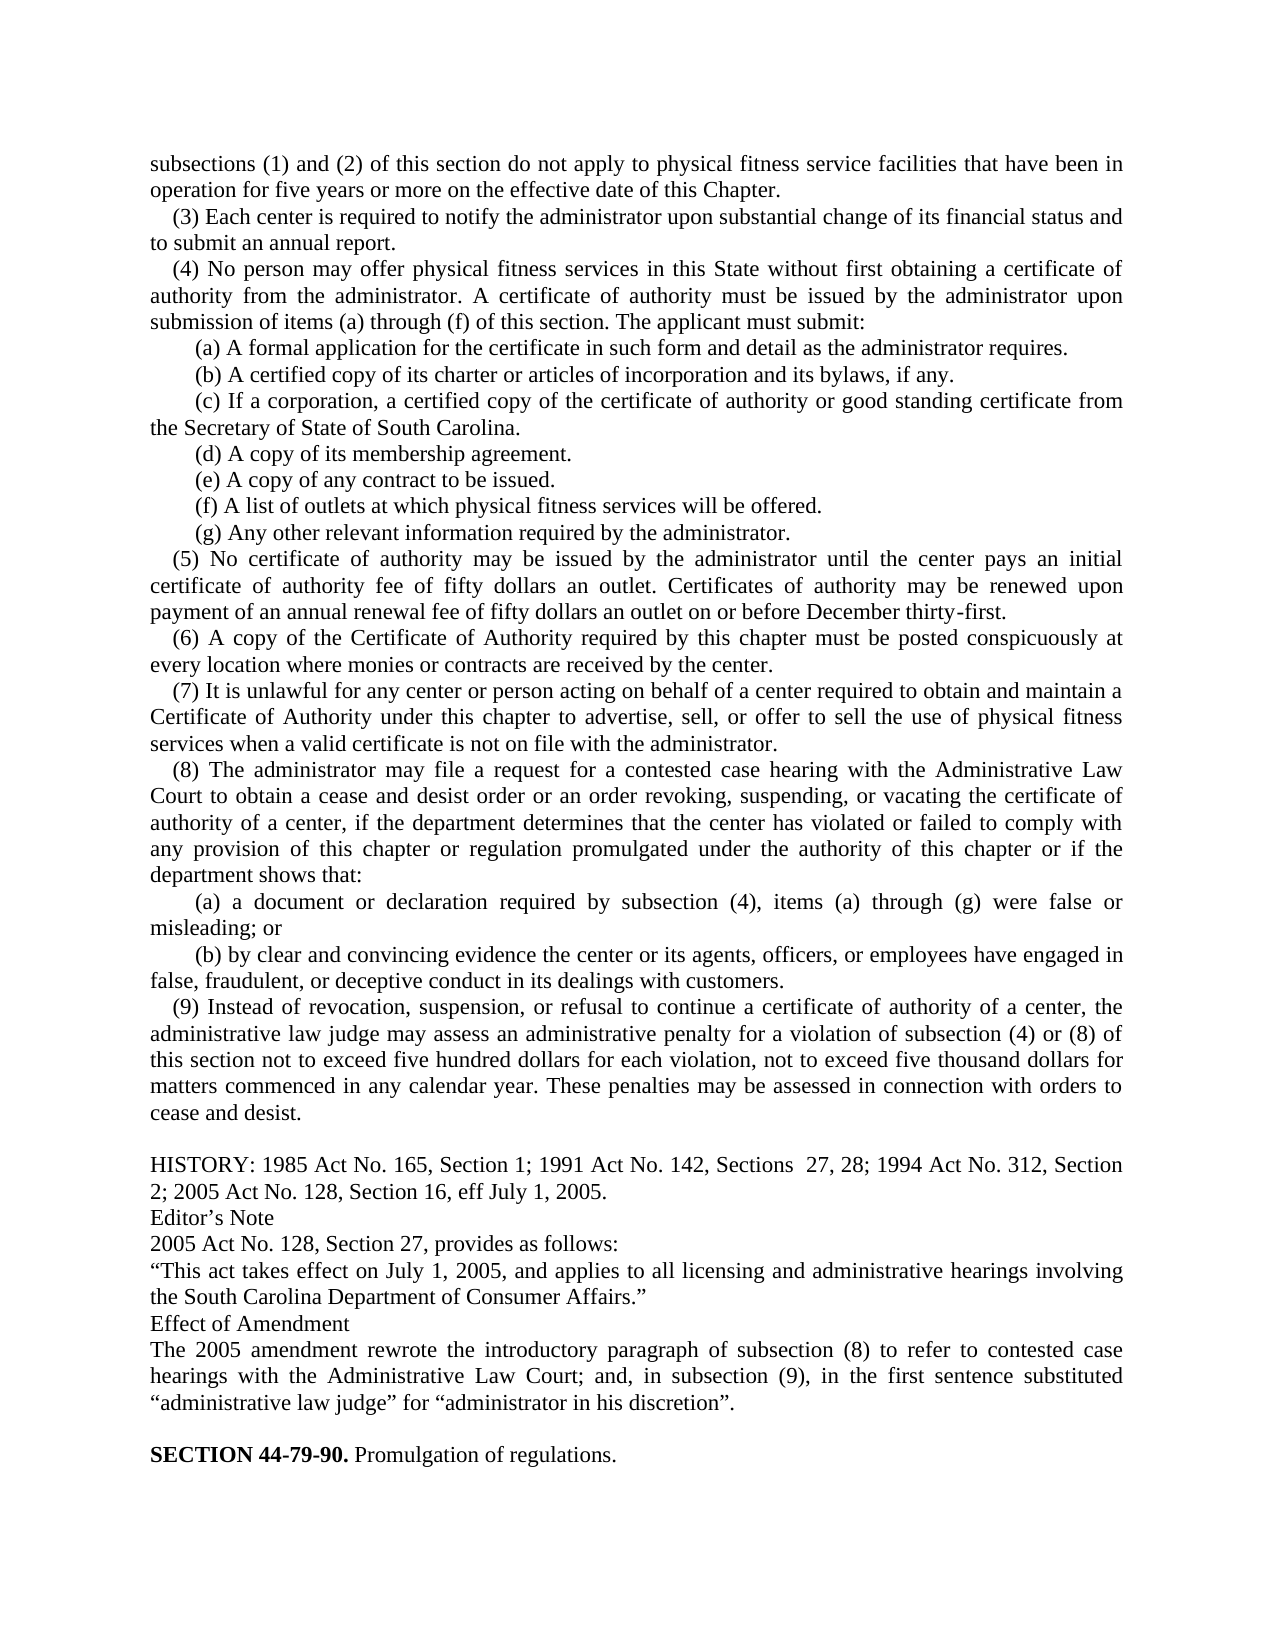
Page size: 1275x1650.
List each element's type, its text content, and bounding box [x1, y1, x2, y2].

text Effect of Amendment [150, 1309, 1125, 1336]
text “This act takes effect on July 1, 2005, and applies to all licensing and administrative hearings involving the South Carolina Department of Consumer Affairs.” [150, 1257, 1125, 1309]
text (5) No certificate of authority may be issued by the administrator until the center pays an initial certificate of authority fee of fifty dollars an outlet. Certificates of authority may be renewed upon payment of an annual renewal fee of fifty dollars an outlet on or before December thirty-first. [150, 545, 1125, 624]
text (6) A copy of the Certificate of Authority required by this chapter must be posted conspicuously at every location where monies or contracts are received by the center. [150, 624, 1125, 677]
text (8) The administrator may file a request for a contested case hearing with the Administrative Law Court to obtain a cease and desist order or an order revoking, suspending, or vacating the certificate of authority of a center, if the department determines that the center has violated or failed to comply with any provision of this chapter or regulation promulgated under the authority of this chapter or if the department shows that: [150, 756, 1125, 888]
text (g) Any other relevant information required by the administrator. [150, 519, 1125, 545]
text (d) A copy of its membership agreement. [150, 440, 1125, 466]
text (f) A list of outlets at which physical fitness services will be offered. [150, 493, 1125, 519]
text (3) Each center is required to notify the administrator upon substantial change of its financial status and to submit an annual report. [150, 203, 1125, 255]
text 2005 Act No. 128, Section 27, provides as follows: [150, 1231, 1125, 1257]
text SECTION 44-79-90. Promulgation of regulations. [150, 1441, 1125, 1468]
text (4) No person may offer physical fitness services in this State without first obtaining a certificate of authority from the administrator. A certificate of authority must be issued by the administrator upon submission of items (a) through (f) of this section. The applicant must submit: [150, 255, 1125, 334]
text (a) A formal application for the certificate in such form and detail as the administrator requires. [150, 334, 1125, 361]
text (b) by clear and convincing evidence the center or its agents, officers, or employees have engaged in false, fraudulent, or deceptive conduct in its dealings with customers. [150, 941, 1125, 993]
text (a) a document or declaration required by subsection (4), items (a) through (g) were false or misleading; or [150, 888, 1125, 941]
text (7) It is unlawful for any center or person acting on behalf of a center required to obtain and maintain a Certificate of Authority under this chapter to advertise, sell, or offer to sell the use of physical fitness services when a valid certificate is not on file with the administrator. [150, 677, 1125, 756]
text (e) A copy of any contract to be issued. [150, 466, 1125, 493]
text (b) A certified copy of its charter or articles of incorporation and its bylaws, if any. [150, 361, 1125, 387]
text The 2005 amendment rewrote the introductory paragraph of subsection (8) to refer to contested case hearings with the Administrative Law Court; and, in subsection (9), in the first sentence substituted “administrative law judge” for “administrator in his discretion”. [150, 1336, 1125, 1415]
text (c) If a corporation, a certified copy of the certificate of authority or good standing certificate from the Secretary of State of South Carolina. [150, 387, 1125, 440]
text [150, 150, 1125, 203]
text (9) Instead of revocation, suspension, or refusal to continue a certificate of authority of a center, the administrative law judge may assess an administrative penalty for a violation of subsection (4) or (8) of this section not to exceed five hundred dollars for each violation, not to exceed five thousand dollars for matters commenced in any calendar year. These penalties may be assessed in connection with orders to cease and desist. [150, 993, 1125, 1125]
text HISTORY: 1985 Act No. 165, Section 1; 1991 Act No. 142, Sections 27, 28; 1994 Act No. 312, Section 2; 2005 Act No. 128, Section 16, eff July 1, 2005. [150, 1151, 1125, 1204]
text Editor’s Note [150, 1204, 1125, 1231]
